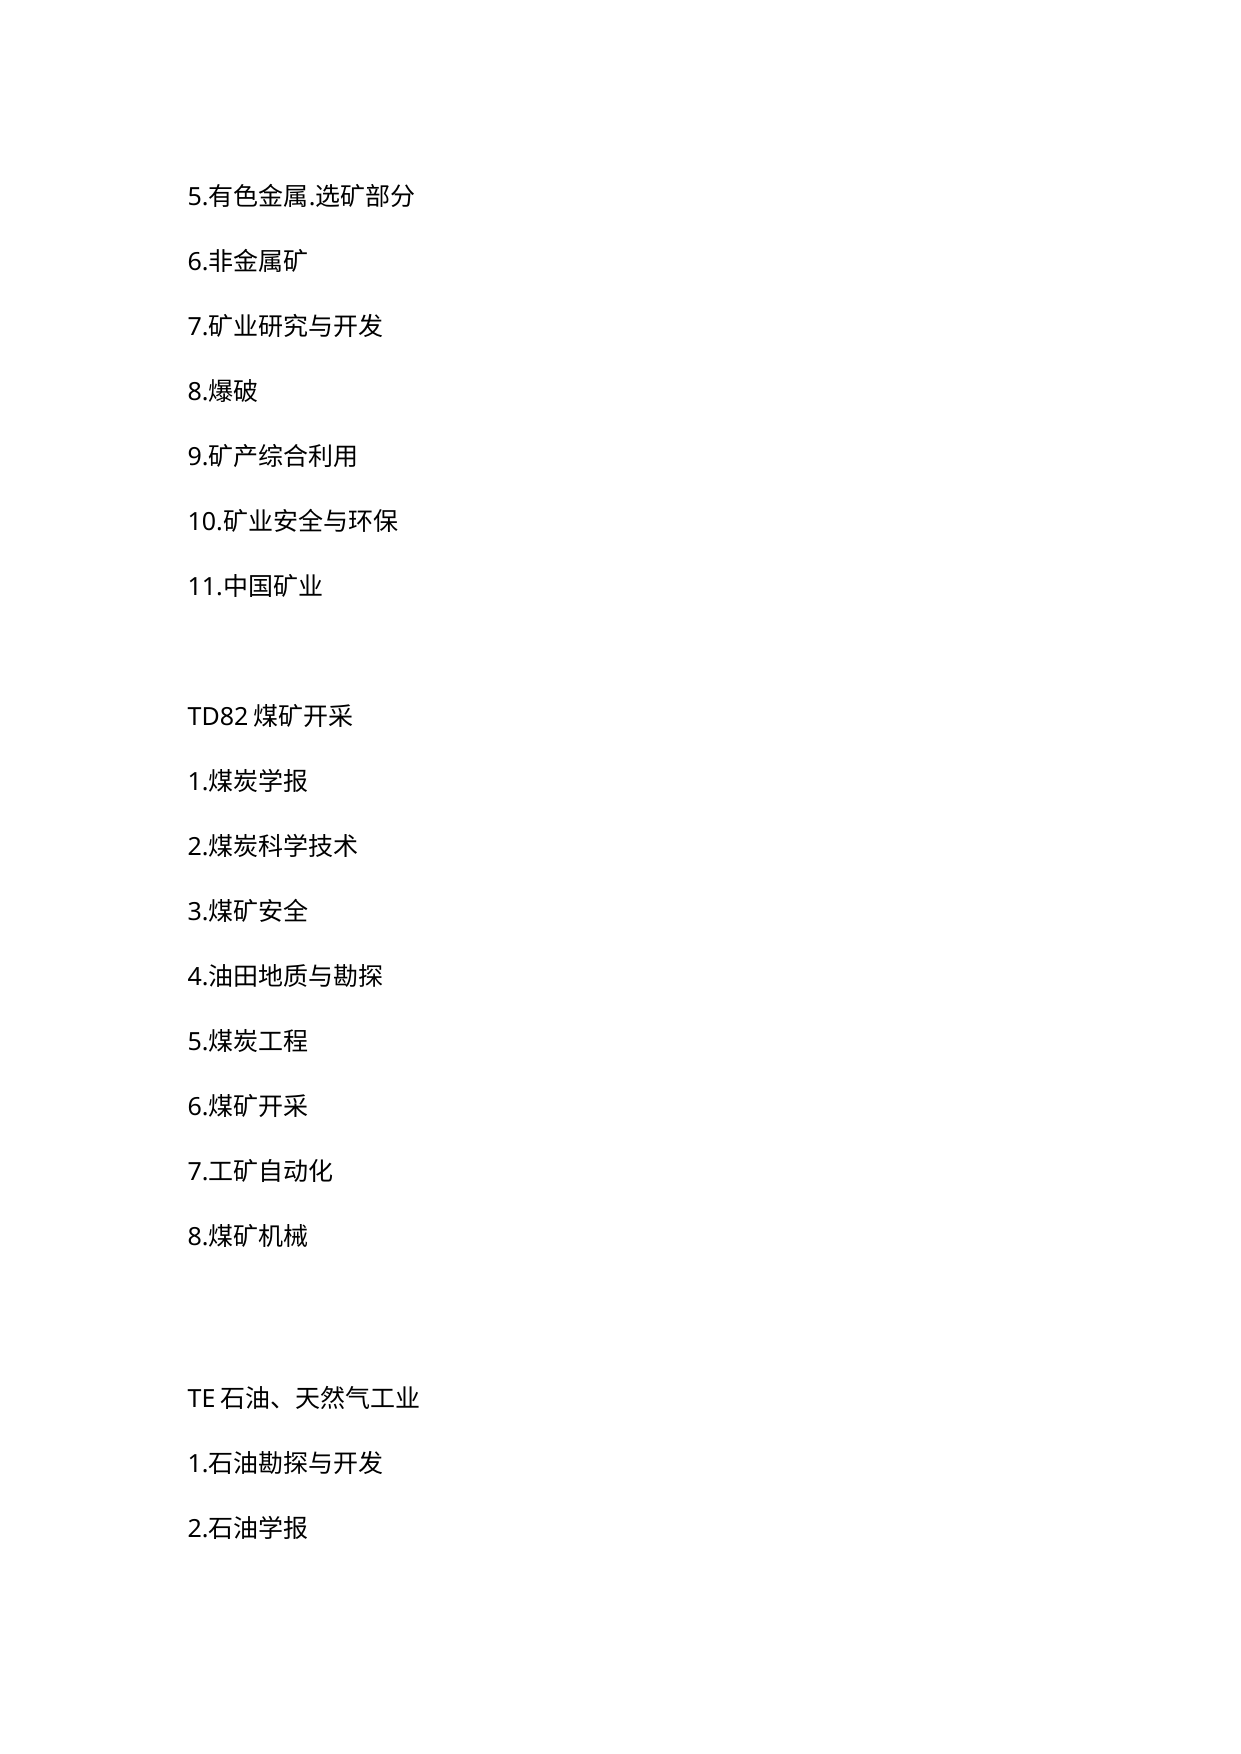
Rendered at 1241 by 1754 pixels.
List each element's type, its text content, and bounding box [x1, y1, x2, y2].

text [187, 162, 1053, 617]
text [187, 1364, 1053, 1559]
text TD82煤矿开采 1.煤炭学报 2.煤炭科学技术 3.煤矿安全 4.油田地质与勘探 5.煤炭工程 6.煤矿开采 7.工矿自动化 8.煤矿机械 [187, 617, 1053, 1267]
